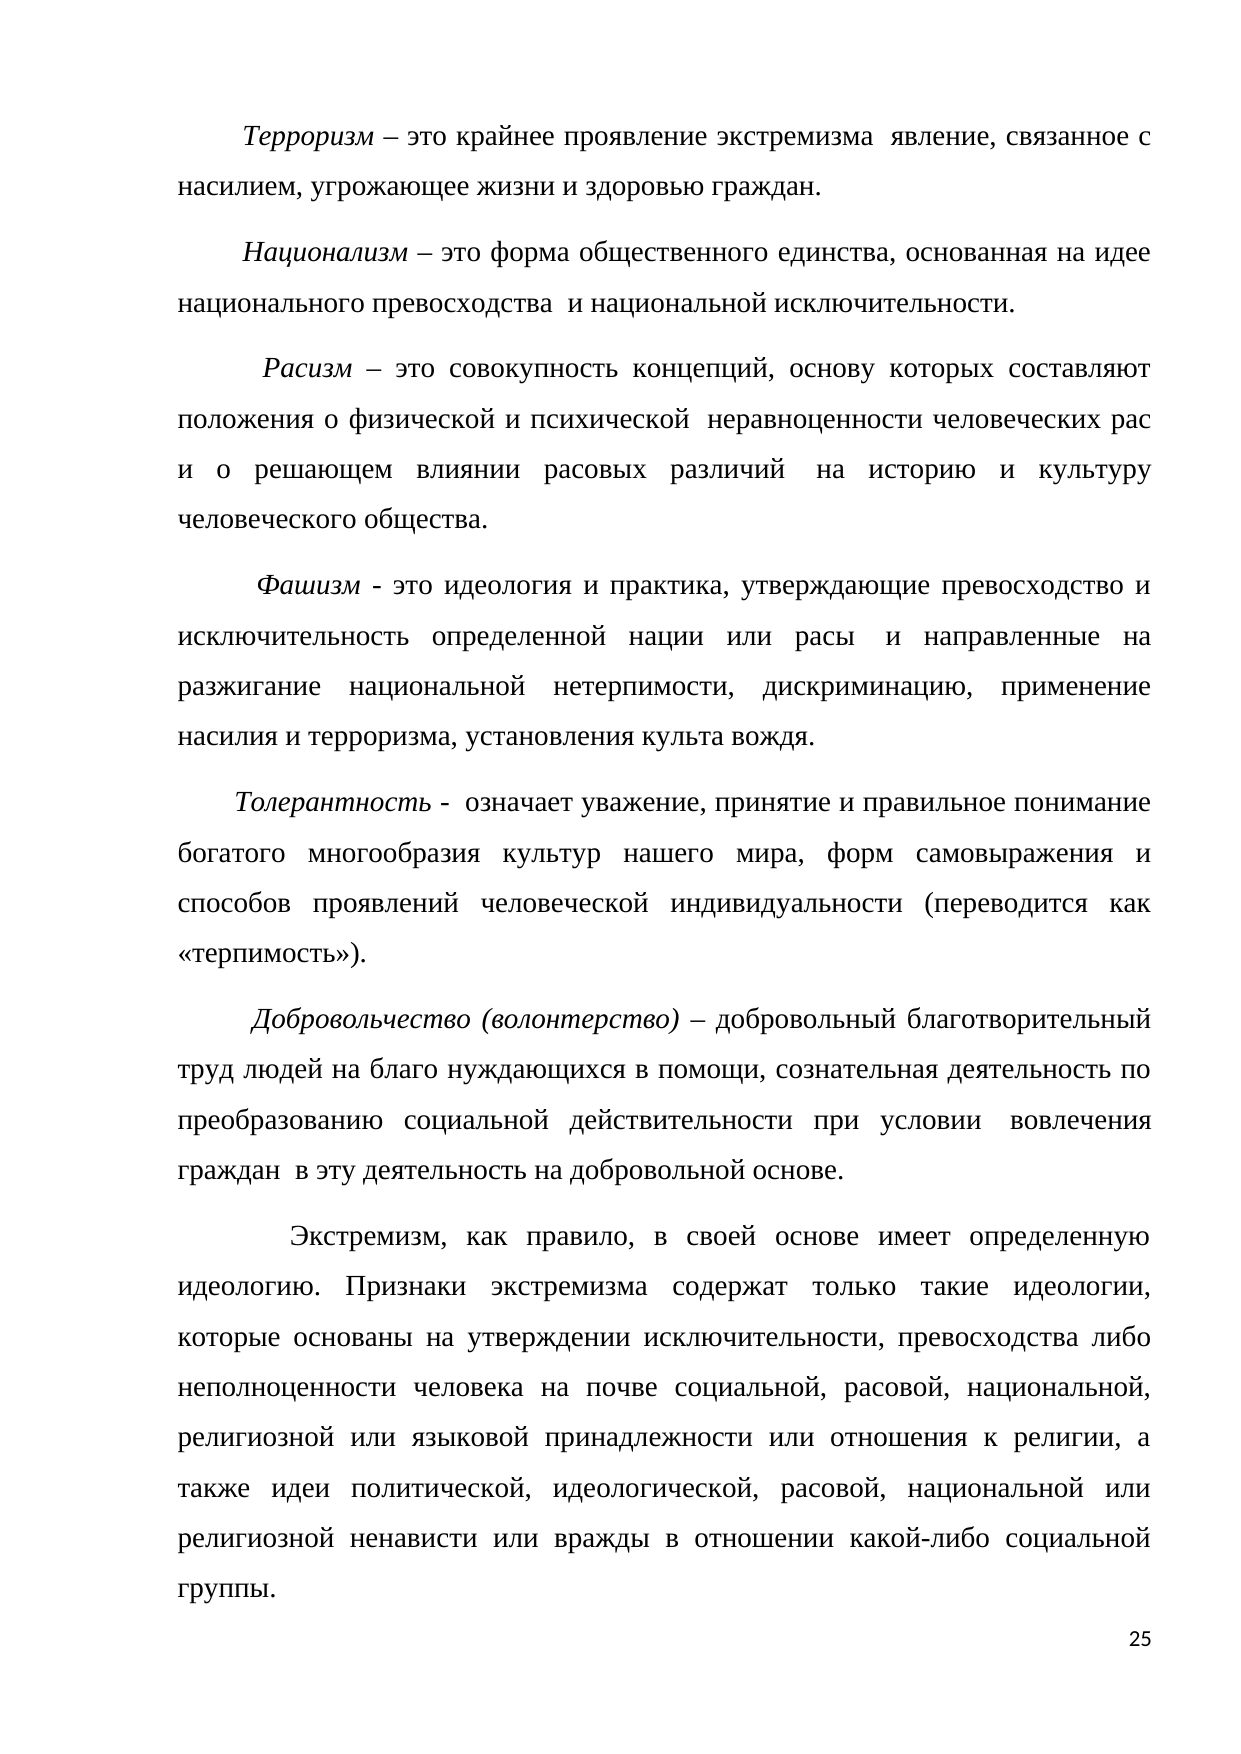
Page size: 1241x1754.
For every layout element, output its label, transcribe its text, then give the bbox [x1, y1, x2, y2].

text Фашизм - это идеология и практика, утверждающие превосходство и исключительность определенной нации или расы и направленные на разжигание национальной нетерпимости, дискриминацию, применение насилия и терроризма, установления культа вождя. [177, 567, 1152, 752]
text Расизм – это совокупность концепций, основу которых составляют положения о физической и психической неравноценности человеческих рас и о решающем влиянии расовых различий на историю и культуру человеческого общества. [177, 351, 1152, 535]
text Национализм – это форма общественного единства, основанная на идее национального превосходства и национальной исключительности. [177, 234, 1152, 318]
text Добровольчество (волонтерство) – добровольный благотворительный труд людей на благо нуждающихся в помощи, сознательная деятельность по преобразованию социальной действительности при условии вовлечения граждан в эту деятельность на добровольной основе. [177, 1001, 1152, 1186]
text Терроризм – это крайнее проявление экстремизма явление, связанное с насилием, угрожающее жизни и здоровью граждан. [177, 118, 1152, 202]
text Толерантность - означает уважение, принятие и правильное понимание богатого многообразия культур нашего мира, форм самовыражения и способов проявлений человеческой индивидуальности (переводится как «терпимость»). [177, 784, 1152, 969]
text Экстремизм, как правило, в своей основе имеет определенную идеологию. Признаки экстремизма содержат только такие идеологии, которые основаны на утверждении исключительности, превосходства либо неполноценности человека на почве социальной, расовой, национальной, религиозной или языковой принадлежности или отношения к религии, а также идеи политической, идеологической, расовой, национальной или религиозной ненависти или вражды в отношении какой-либо социальной группы. [177, 1218, 1152, 1604]
